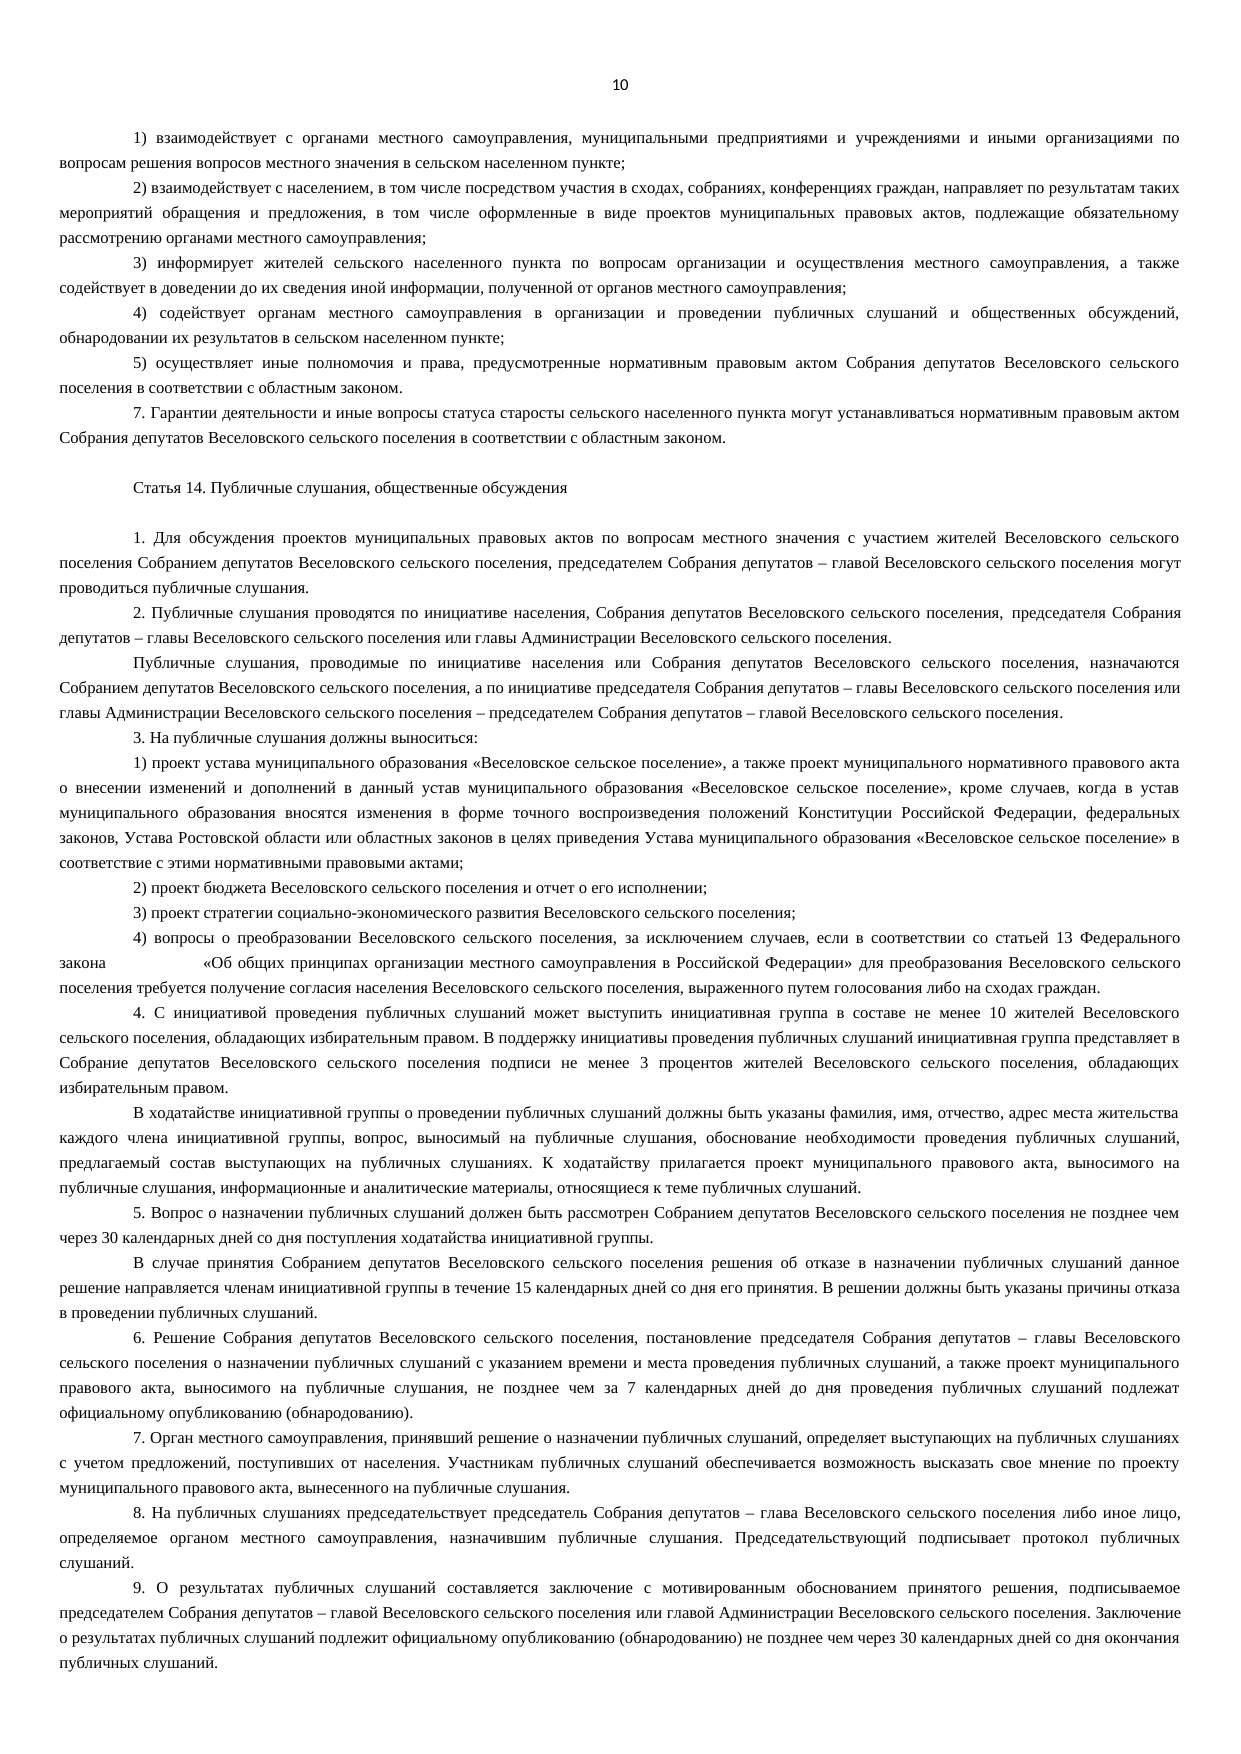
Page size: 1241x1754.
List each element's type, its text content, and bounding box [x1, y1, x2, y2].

text 7. Орган местного самоуправления, принявший решение о назначении публичных слушаний, определяет выступающих на публичных слушаниях с учетом предложений, поступивших от населения. Участникам публичных слушаний обеспечивается возможность высказать свое мнение по проекту муниципального правового акта, вынесенного на публичные слушания. [59, 1422, 1181, 1497]
text Публичные слушания, проводимые по инициативе населения или Собрания депутатов Веселовского сельского поселения, назначаются Собранием депутатов Веселовского сельского поселения, а по инициативе председателя Собрания депутатов – главы Веселовского сельского поселения или главы Администрации Веселовского сельского поселения – председателем Собрания депутатов – главой Веселовского сельского поселения. [59, 647, 1181, 722]
text 5. Вопрос о назначении публичных слушаний должен быть рассмотрен Собранием депутатов Веселовского сельского поселения не позднее чем через 30 календарных дней со дня поступления ходатайства инициативной группы. [59, 1197, 1181, 1247]
text 4) вопросы о преобразовании Веселовского сельского поселения, за исключением случаев, если в соответствии со статьей 13 Федерального закона «Об общих принципах организации местного самоуправления в Российской Федерации» для преобразования Веселовского сельского поселения требуется получение согласия населения Веселовского сельского поселения, выраженного путем голосования либо на сходах граждан. [59, 922, 1181, 997]
text 1) взаимодействует с органами местного самоуправления, муниципальными предприятиями и учреждениями и иными организациями по вопросам решения вопросов местного значения в сельском населенном пункте; [59, 122, 1181, 172]
text Статья 14. Публичные слушания, общественные обсуждения [59, 472, 1181, 497]
text 3) информирует жителей сельского населенного пункта по вопросам организации и осуществления местного самоуправления, а также содействует в доведении до их сведения иной информации, полученной от органов местного самоуправления; [59, 247, 1181, 297]
text 9. О результатах публичных слушаний составляется заключение с мотивированным обоснованием принятого решения, подписываемое председателем Собрания депутатов – главой Веселовского сельского поселения или главой Администрации Веселовского сельского поселения. Заключение о результатах публичных слушаний подлежит официальному опубликованию (обнародованию) не позднее чем через 30 календарных дней со дня окончания публичных слушаний. [59, 1572, 1181, 1672]
text 1. Для обсуждения проектов муниципальных правовых актов по вопросам местного значения с участием жителей Веселовского сельского поселения Собранием депутатов Веселовского сельского поселения, председателем Собрания депутатов – главой Веселовского сельского поселения могут проводиться публичные слушания. [59, 522, 1181, 597]
text 4. С инициативой проведения публичных слушаний может выступить инициативная группа в составе не менее 10 жителей Веселовского сельского поселения, обладающих избирательным правом. В поддержку инициативы проведения публичных слушаний инициативная группа представляет в Собрание депутатов Веселовского сельского поселения подписи не менее 3 процентов жителей Веселовского сельского поселения, обладающих избирательным правом. [59, 997, 1181, 1097]
text 3) проект стратегии социально-экономического развития Веселовского сельского поселения; [59, 897, 1181, 922]
text 8. На публичных слушаниях председательствует председатель Собрания депутатов – глава Веселовского сельского поселения либо иное лицо, определяемое органом местного самоуправления, назначившим публичные слушания. Председательствующий подписывает протокол публичных слушаний. [59, 1497, 1181, 1572]
text 5) осуществляет иные полномочия и права, предусмотренные нормативным правовым актом Собрания депутатов Веселовского сельского поселения в соответствии с областным законом. [59, 347, 1181, 397]
text 6. Решение Собрания депутатов Веселовского сельского поселения, постановление председателя Собрания депутатов – главы Веселовского сельского поселения о назначении публичных слушаний с указанием времени и места проведения публичных слушаний, а также проект муниципального правового акта, выносимого на публичные слушания, не позднее чем за 7 календарных дней до дня проведения публичных слушаний подлежат официальному опубликованию (обнародованию). [59, 1322, 1181, 1422]
text 2) взаимодействует с населением, в том числе посредством участия в сходах, собраниях, конференциях граждан, направляет по результатам таких мероприятий обращения и предложения, в том числе оформленные в виде проектов муниципальных правовых актов, подлежащие обязательному рассмотрению органами местного самоуправления; [59, 172, 1181, 247]
text В случае принятия Собранием депутатов Веселовского сельского поселения решения об отказе в назначении публичных слушаний данное решение направляется членам инициативной группы в течение 15 календарных дней со дня его принятия. В решении должны быть указаны причины отказа в проведении публичных слушаний. [59, 1247, 1181, 1322]
text 2) проект бюджета Веселовского сельского поселения и отчет о его исполнении; [59, 872, 1181, 897]
text 3. На публичные слушания должны выноситься: [59, 722, 1181, 747]
text В ходатайстве инициативной группы о проведении публичных слушаний должны быть указаны фамилия, имя, отчество, адрес места жительства каждого члена инициативной группы, вопрос, выносимый на публичные слушания, обоснование необходимости проведения публичных слушаний, предлагаемый состав выступающих на публичных слушаниях. К ходатайству прилагается проект муниципального правового акта, выносимого на публичные слушания, информационные и аналитические материалы, относящиеся к теме публичных слушаний. [59, 1097, 1181, 1197]
text 7. Гарантии деятельности и иные вопросы статуса старосты сельского населенного пункта могут устанавливаться нормативным правовым актом Собрания депутатов Веселовского сельского поселения в соответствии с областным законом. [59, 397, 1181, 447]
text 2. Публичные слушания проводятся по инициативе населения, Собрания депутатов Веселовского сельского поселения, председателя Собрания депутатов – главы Веселовского сельского поселения или главы Администрации Веселовского сельского поселения. [59, 597, 1181, 647]
text 4) содействует органам местного самоуправления в организации и проведении публичных слушаний и общественных обсуждений, обнародовании их результатов в сельском населенном пункте; [59, 297, 1181, 347]
text 1) проект устава муниципального образования «Веселовское сельское поселение», а также проект муниципального нормативного правового акта о внесении изменений и дополнений в данный устав муниципального образования «Веселовское сельское поселение», кроме случаев, когда в устав муниципального образования вносятся изменения в форме точного воспроизведения положений Конституции Российской Федерации, федеральных законов, Устава Ростовской области или областных законов в целях приведения Устава муниципального образования «Веселовское сельское поселение» в соответствие с этими нормативными правовыми актами; [59, 747, 1181, 872]
